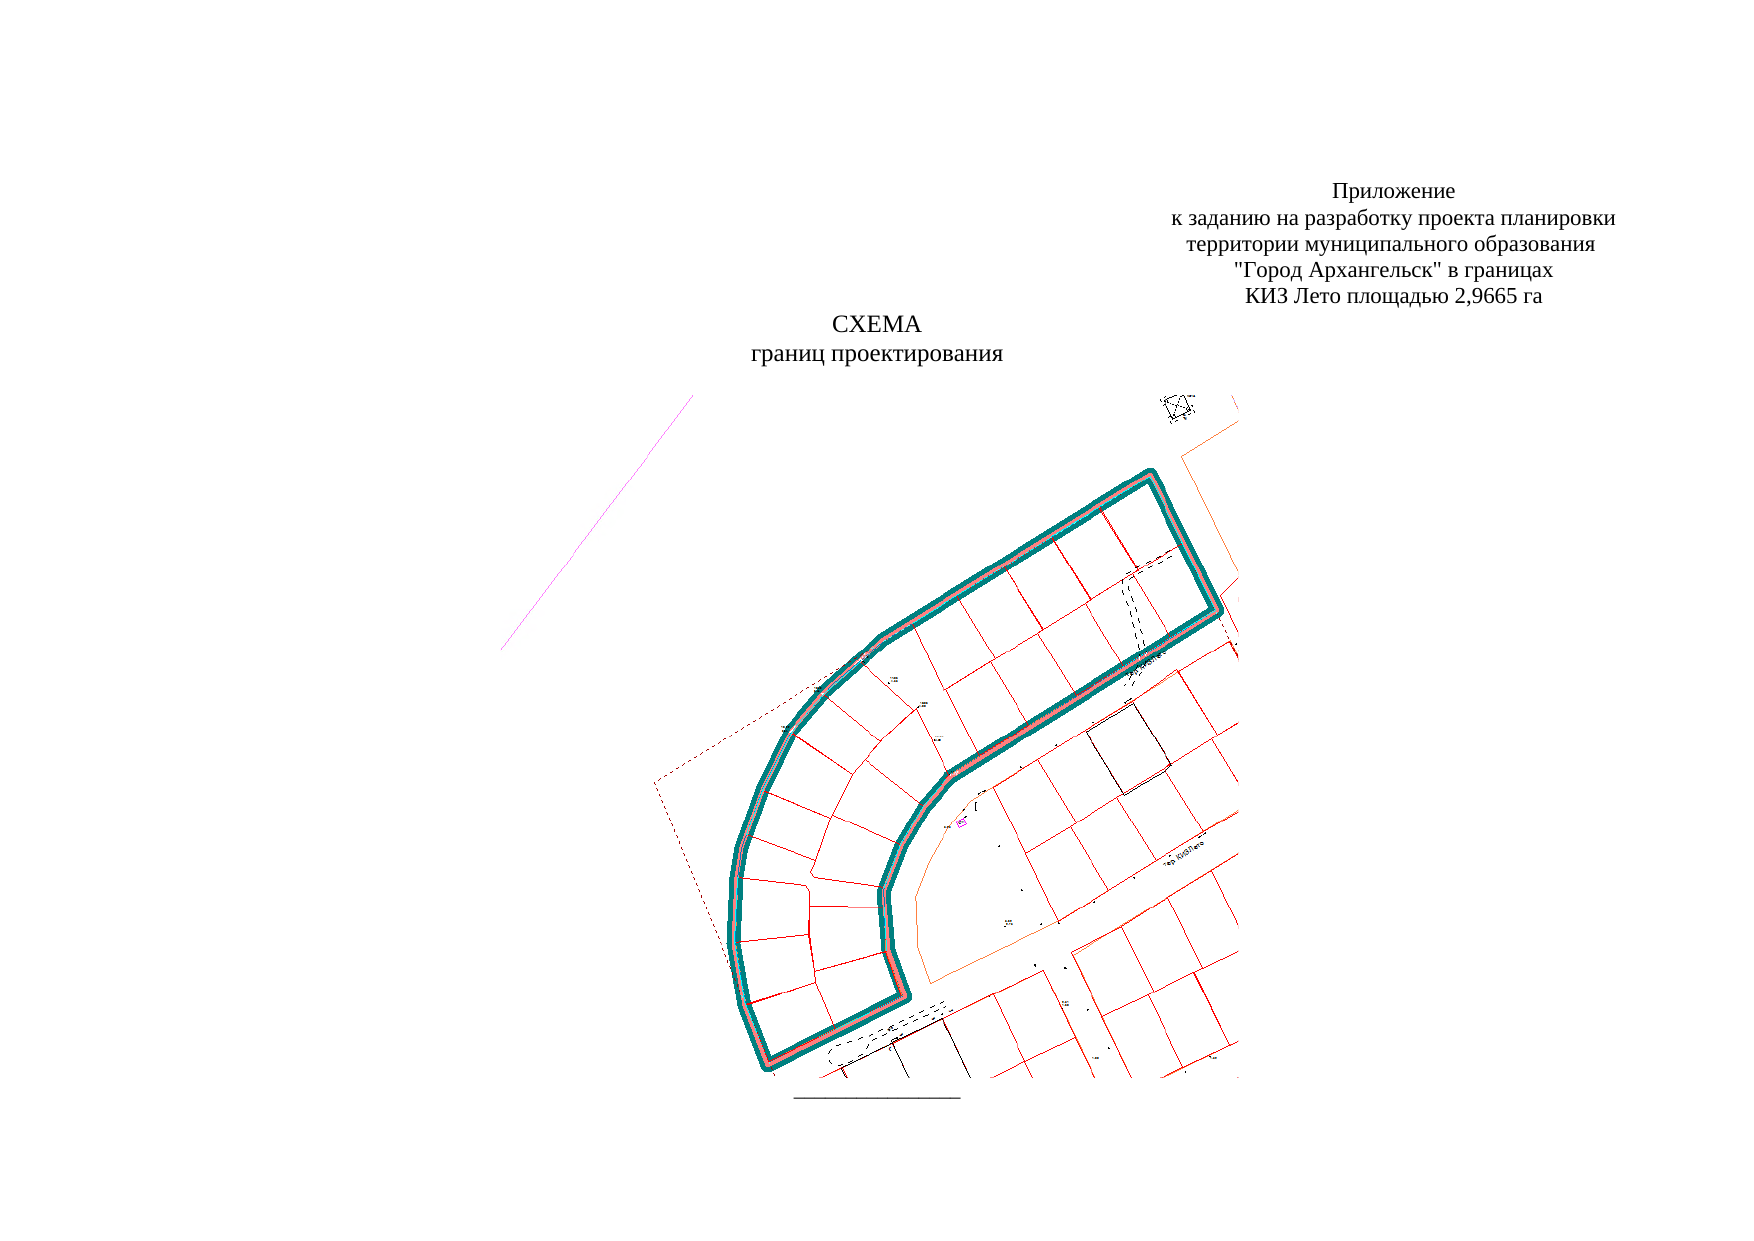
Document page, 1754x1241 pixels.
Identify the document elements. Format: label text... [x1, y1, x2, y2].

text Приложение к заданию на разработку проекта планировки территории муниципального образования "Город Архангельск" в границах [1152, 177, 1636, 283]
text СХЕМА [118, 309, 1636, 338]
text КИЗ Лето площадью 2,9665 га [1152, 283, 1636, 309]
text ________________ [118, 1077, 1636, 1101]
text границ проектирования [118, 338, 1636, 366]
picture [500, 395, 1239, 1078]
